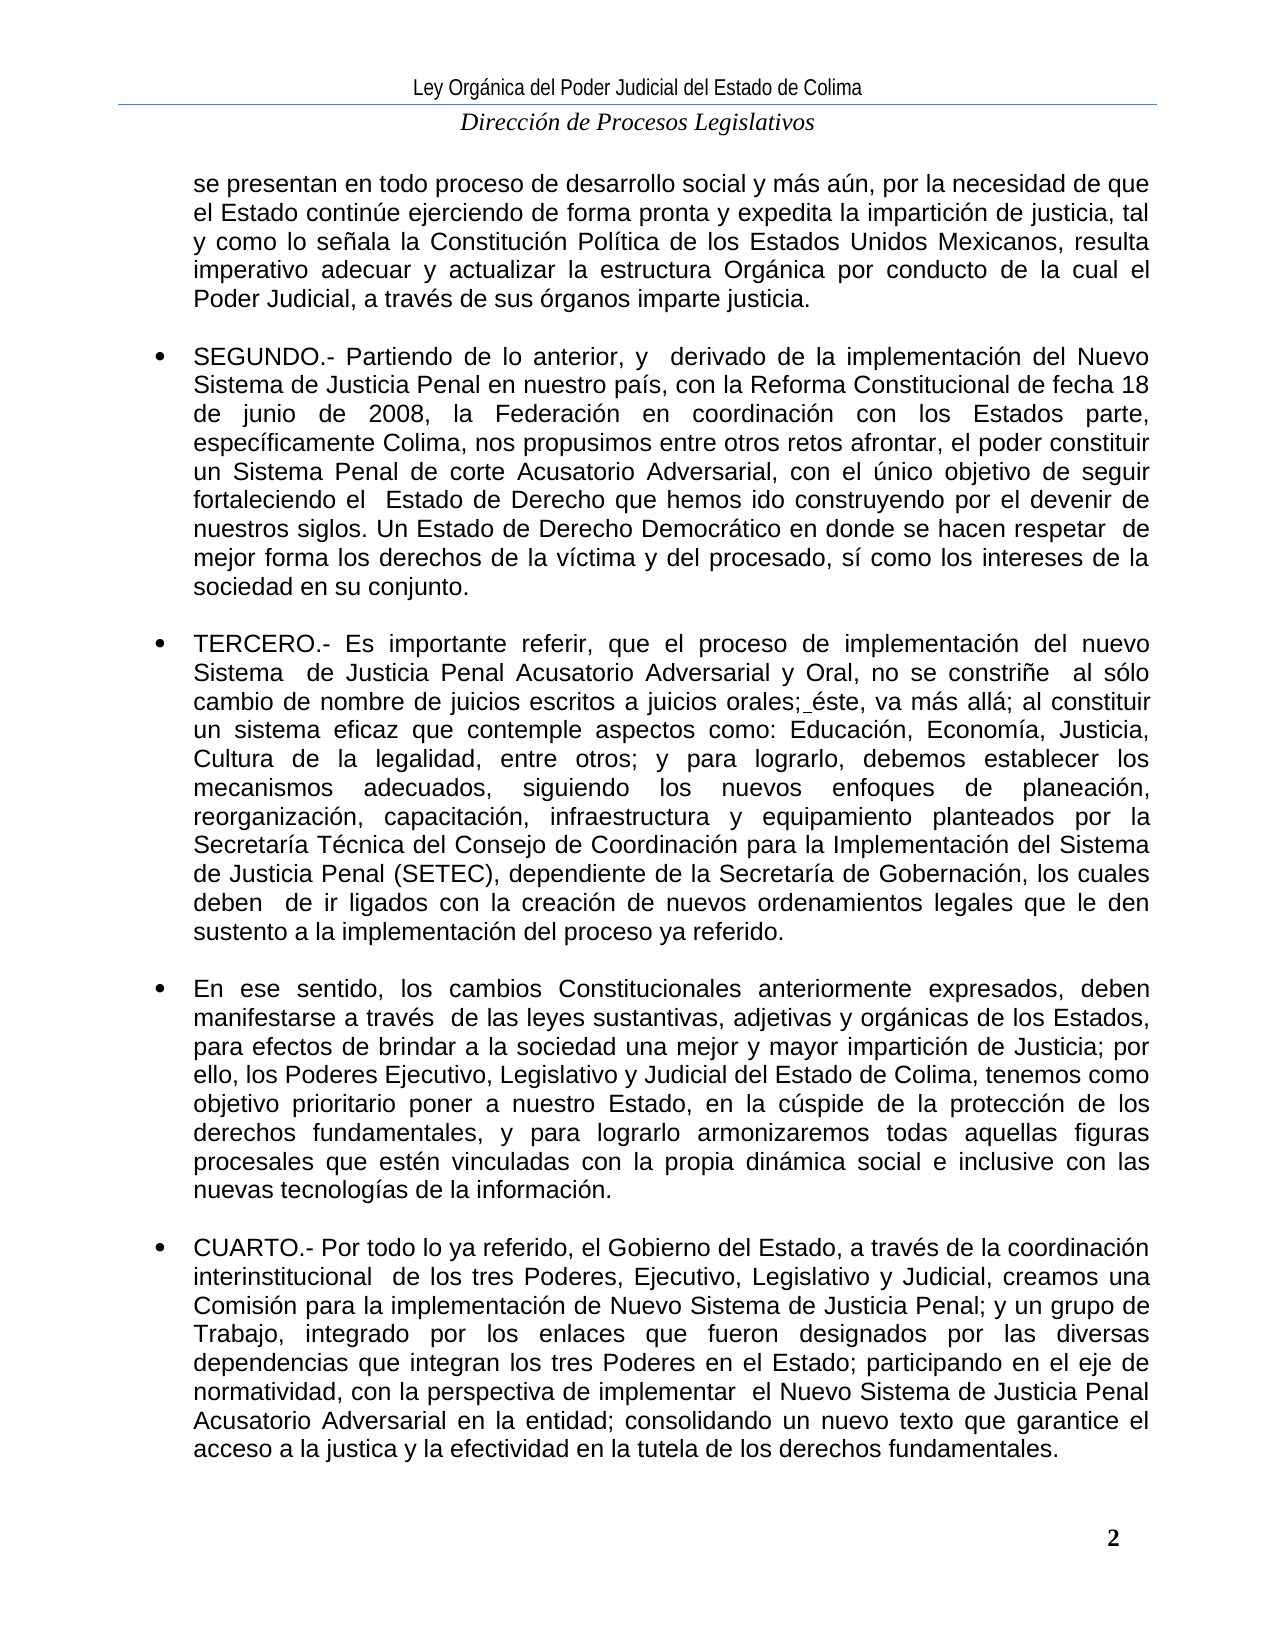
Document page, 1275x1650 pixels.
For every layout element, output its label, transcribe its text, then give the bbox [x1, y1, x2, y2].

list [156, 169, 1152, 313]
list CUARTO.- Por todo lo ya referido, el Gobierno del Estado, a través de la coordinación interinstitucional de los tres Poderes, Ejecutivo, Legislativo y Judicial, creamos una Comisión para la implementación de Nuevo Sistema de Justicia Penal; y un grupo de Trabajo, integrado por los enlaces que fueron designados por las diversas dependencias que integran los tres Poderes en el Estado; participando en el eje de normatividad, con la perspectiva de implementar el Nuevo Sistema de Justicia Penal Acusatorio Adversarial en la entidad; consolidando un nuevo texto que garantice el acceso a la justica y la efectividad en la tutela de los derechos fundamentales. [156, 1233, 1152, 1463]
list TERCERO.- Es importante referir, que el proceso de implementación del nuevo Sistema de Justicia Penal Acusatorio Adversarial y Oral, no se constriñe al sólo cambio de nombre de juicios escritos a juicios orales; éste, va más allá; al constituir un sistema eficaz que contemple aspectos como: Educación, Economía, Justicia, Cultura de la legalidad, entre otros; y para lograrlo, debemos establecer los mecanismos adecuados, siguiendo los nuevos enfoques de planeación, reorganización, capacitación, infraestructura y equipamiento planteados por la Secretaría Técnica del Consejo de Coordinación para la Implementación del Sistema de Justicia Penal (SETEC), dependiente de la Secretaría de Gobernación, los cuales deben de ir ligados con la creación de nuevos ordenamientos legales que le den sustento a la implementación del proceso ya referido. [156, 629, 1152, 945]
list SEGUNDO.- Partiendo de lo anterior, y derivado de la implementación del Nuevo Sistema de Justicia Penal en nuestro país, con la Reforma Constitucional de fecha 18 de junio de 2008, la Federación en coordinación con los Estados parte, específicamente Colima, nos propusimos entre otros retos afrontar, el poder constituir un Sistema Penal de corte Acusatorio Adversarial, con el único objetivo de seguir fortaleciendo el Estado de Derecho que hemos ido construyendo por el devenir de nuestros siglos. Un Estado de Derecho Democrático en donde se hacen respetar de mejor forma los derechos de la víctima y del procesado, sí como los intereses de la sociedad en su conjunto. [156, 341, 1152, 600]
list En ese sentido, los cambios Constitucionales anteriormente expresados, deben manifestarse a través de las leyes sustantivas, adjetivas y orgánicas de los Estados, para efectos de brindar a la sociedad una mejor y mayor impartición de Justicia; por ello, los Poderes Ejecutivo, Legislativo y Judicial del Estado de Colima, tenemos como objetivo prioritario poner a nuestro Estado, en la cúspide de la protección de los derechos fundamentales, y para lograrlo armonizaremos todas aquellas figuras procesales que estén vinculadas con la propia dinámica social e inclusive con las nuevas tecnologías de la información. [156, 974, 1152, 1204]
